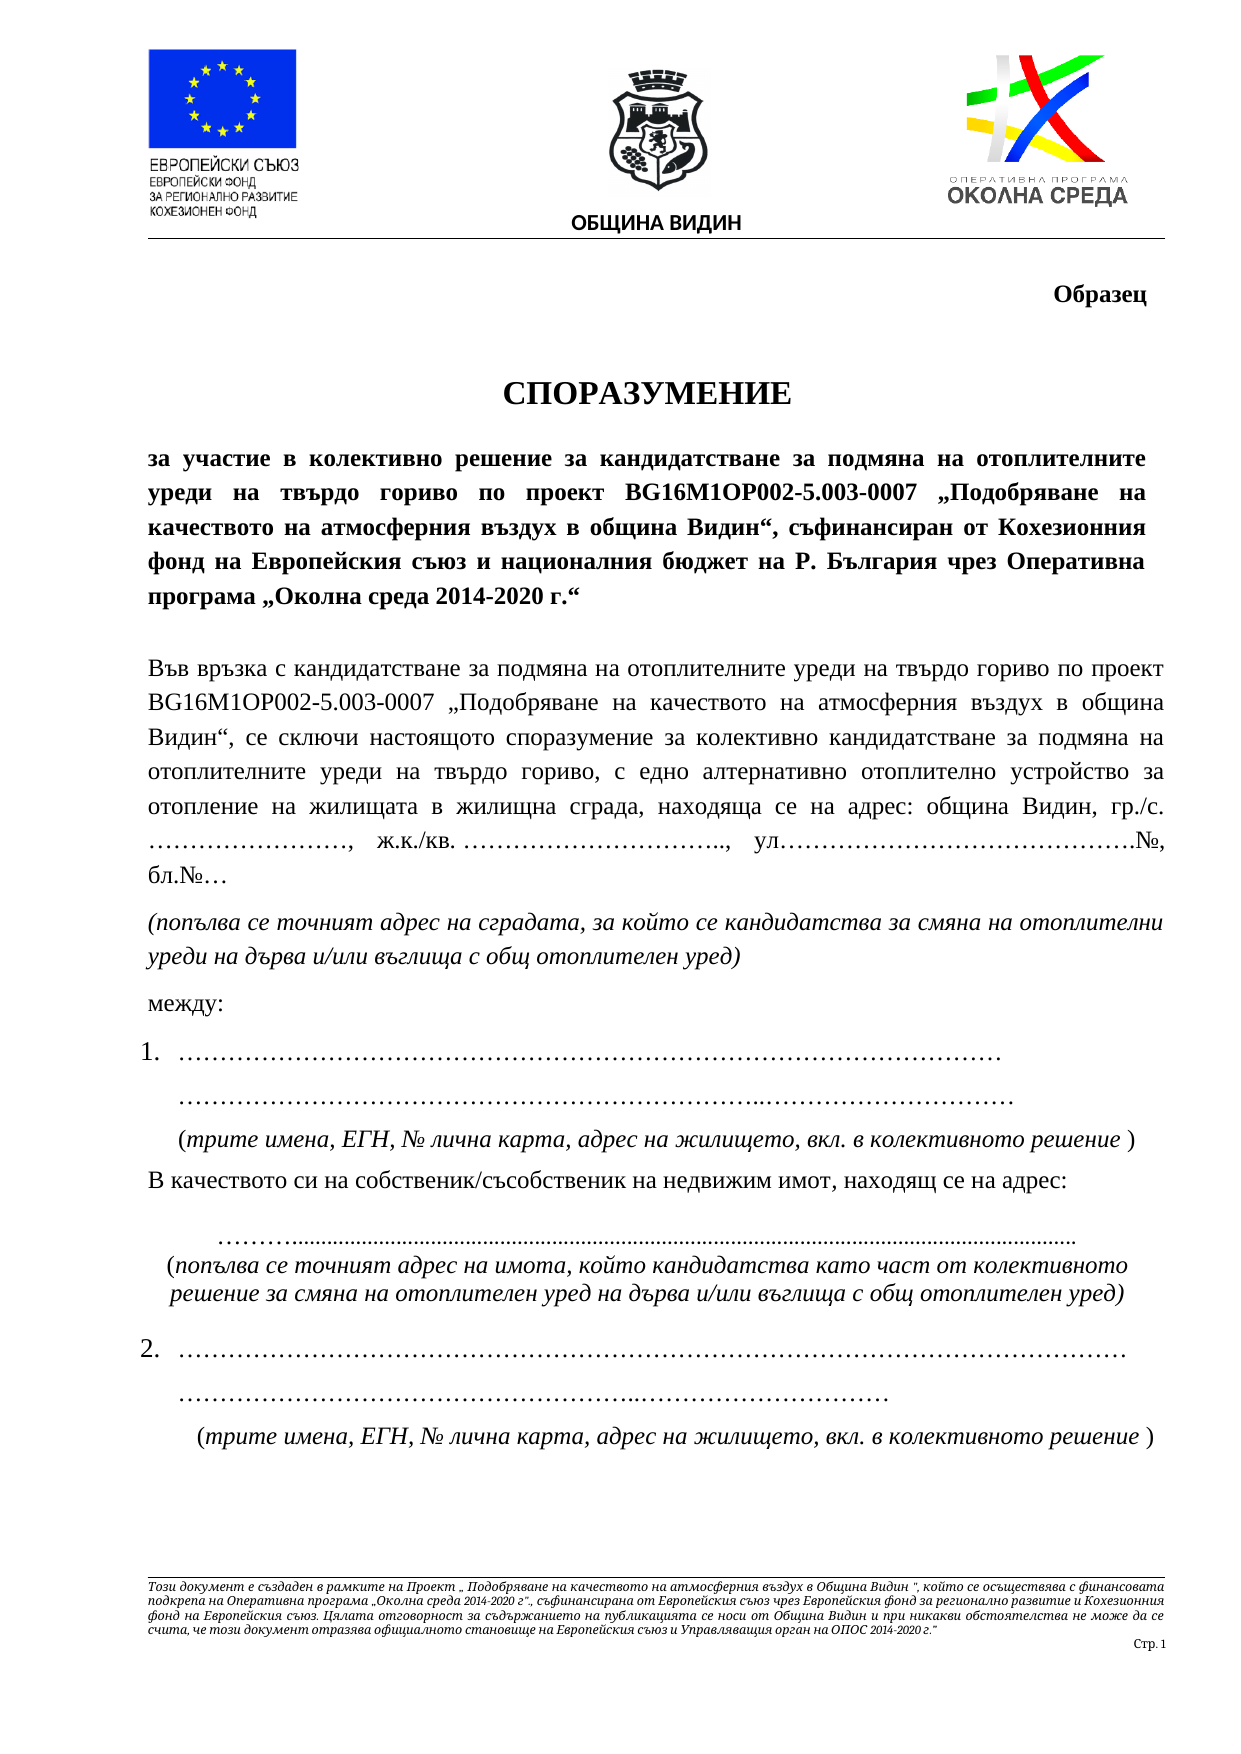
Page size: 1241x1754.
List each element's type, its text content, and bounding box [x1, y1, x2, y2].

text (трите имена, ЕГН, № лична карта, адрес на жилището, вкл. в колективното решение ) [148, 1124, 1165, 1153]
picture [918, 53, 1152, 221]
text ………. [148, 1221, 1147, 1250]
text между: [148, 988, 1165, 1017]
list ……………………………………………………………………………………………………………………………………………………..………………………… [140, 1035, 1147, 1109]
picture [137, 47, 310, 227]
picture [607, 68, 711, 197]
list ……………………………………………………………………………………………………………………………………………………..………………………… [140, 1332, 1147, 1407]
text Образец [148, 279, 1147, 308]
text (трите имена, ЕГН, № лична карта, адрес на жилището, вкл. в колективното решение ) [185, 1421, 1165, 1450]
text В качеството си на собственик/съсобственик на недвижим имот, находящ се на адрес: [148, 1165, 1147, 1194]
text за участие в колективно решение за кандидатстване за подмяна на отоплителните уреди на твърдо гориво по проект BG16M1OP002-5.003-0007 „Подобряване на качеството на атмосферния въздух в община Видин“, съфинансиран от Кохезионния фонд на Европейския съюз и националния бюджет на Р. България чрез Оперативна програма „Околна среда 2014-2020 г.“ [148, 443, 1147, 610]
text Във връзка с кандидатстване за подмяна на отоплителните уреди на твърдо гориво по проект BG16M1OP002-5.003-0007 „Подобряване на качеството на атмосферния въздух в община Видин“, се сключи настоящото споразумение за колективно кандидатстване за подмяна на отоплителните уреди на твърдо гориво, с едно алтернативно отоплително устройство за отопление на жилищата в жилищна сграда, находяща се на адрес: община Видин, гр./с. ……………………, ж.к./кв. ………………………….., ул…………………………………….№, бл.№… [148, 653, 1165, 888]
text (попълва се точният адрес на сградата, за който се кандидатства за смяна на отоплителни уреди на дърва и/или въглища с общ отоплителен уред) [148, 907, 1165, 970]
text СПОРАЗУМЕНИЕ [148, 373, 1147, 411]
